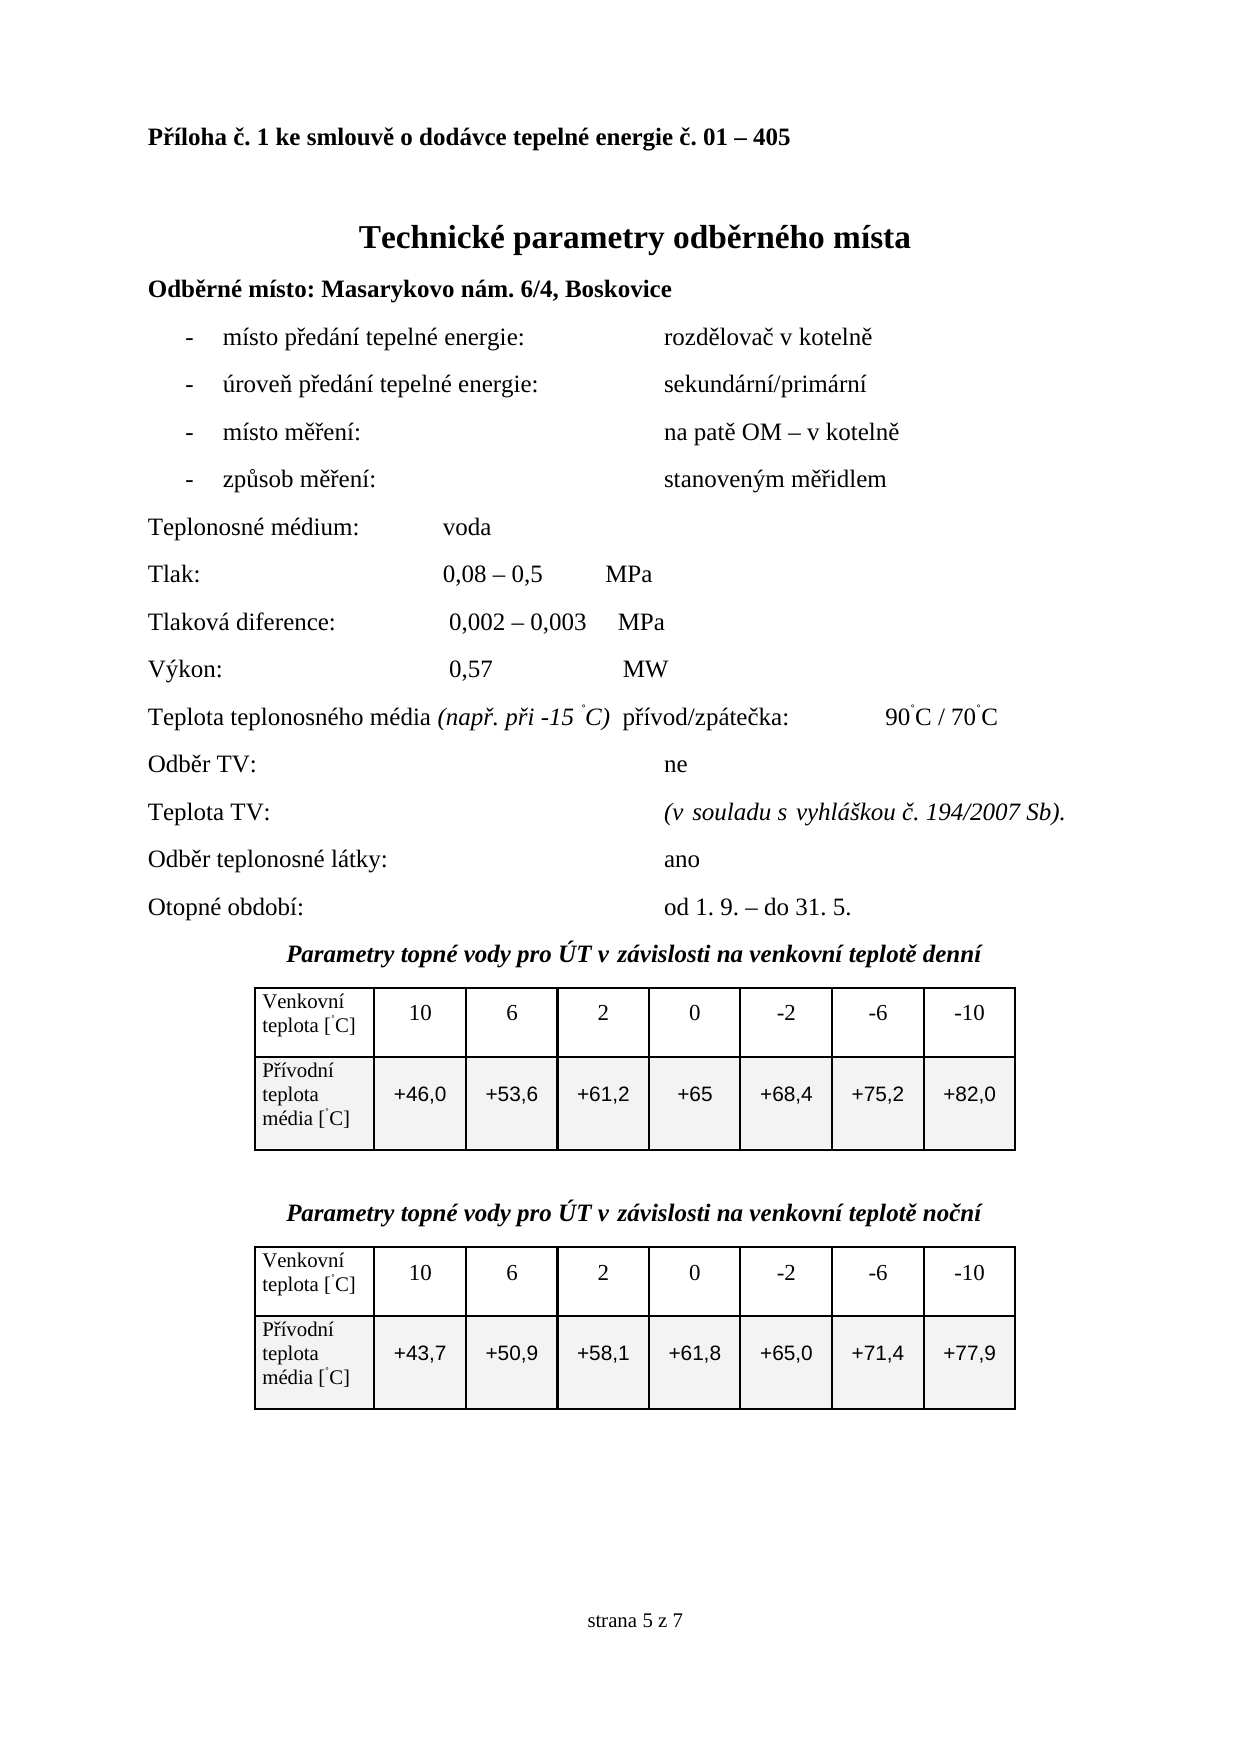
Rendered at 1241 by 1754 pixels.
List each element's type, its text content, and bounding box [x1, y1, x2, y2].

table_header 10 [375, 1248, 465, 1314]
text Parametry topné vody pro ÚT v závislosti na venkovní teplotě noční [148, 1198, 1122, 1227]
text Odběr TV: ne [148, 749, 1122, 778]
text Technické parametry odběrného místa [148, 217, 1122, 255]
table_cell +65 [650, 1058, 739, 1148]
text Výkon: 0,57 MW [148, 654, 1122, 683]
table_header -2 [741, 989, 831, 1056]
table_header -6 [833, 989, 923, 1056]
table_header Venkovní teplota [˚C] [256, 989, 373, 1056]
table_header 10 [375, 989, 465, 1056]
text Tlaková diference: 0,002 – 0,003 MPa [148, 607, 1122, 635]
text Příloha č. 1 ke smlouvě o dodávce tepelné energie č. 01 – 405 [148, 122, 1122, 151]
table_cell +46,0 [375, 1058, 465, 1148]
table_cell +61,2 [559, 1058, 648, 1148]
table_header 2 [559, 989, 648, 1056]
list místo předání tepelné energie: rozdělovač v kotelně [185, 322, 1122, 350]
table_cell +75,2 [833, 1058, 923, 1148]
text Teplota teplonosného média (např. při -15 ˚C) přívod/zpátečka: 90˚C / 70˚C [148, 702, 1122, 730]
list způsob měření: stanoveným měřidlem [185, 464, 1122, 493]
table_cell +53,6 [467, 1058, 556, 1148]
table_cell +43,7 [375, 1317, 465, 1408]
text Teplota TV: (v souladu s vyhláškou č. 194/2007 Sb). [148, 797, 1122, 825]
table_cell +61,8 [650, 1317, 739, 1408]
list úroveň předání tepelné energie: sekundární/primární [185, 369, 1122, 398]
table_header -10 [925, 1248, 1014, 1314]
table_cell +65,0 [741, 1317, 831, 1408]
table_header 6 [467, 989, 556, 1056]
text Odběr teplonosné látky: ano [148, 844, 1122, 873]
text Odběrné místo: Masarykovo nám. 6/4, Boskovice [148, 274, 1122, 303]
table_header -2 [741, 1248, 831, 1314]
table_header Venkovní teplota [˚C] [256, 1248, 373, 1314]
table_header -6 [833, 1248, 923, 1314]
table_cell +50,9 [467, 1317, 556, 1408]
subtitle Teplonosné médium: voda [148, 512, 1122, 540]
table_cell +58,1 [559, 1317, 648, 1408]
table_cell +68,4 [741, 1058, 831, 1148]
table_header 2 [559, 1248, 648, 1314]
table_header 0 [650, 989, 739, 1056]
table_cell Přívodní teplota média [˚C] [256, 1317, 373, 1408]
text Otopné období: od 1. 9. – do 31. 5. [148, 892, 1122, 920]
text Parametry topné vody pro ÚT v závislosti na venkovní teplotě denní [148, 939, 1122, 968]
table_cell +71,4 [833, 1317, 923, 1408]
table_cell +82,0 [925, 1058, 1014, 1148]
list místo měření: na patě OM – v kotelně [185, 417, 1122, 445]
text Tlak: 0,08 – 0,5 MPa [148, 559, 1122, 588]
table_header 0 [650, 1248, 739, 1314]
table_cell Přívodní teplota média [˚C] [256, 1058, 373, 1148]
table_header -10 [925, 989, 1014, 1056]
table_cell +77,9 [925, 1317, 1014, 1408]
table_header 6 [467, 1248, 556, 1314]
